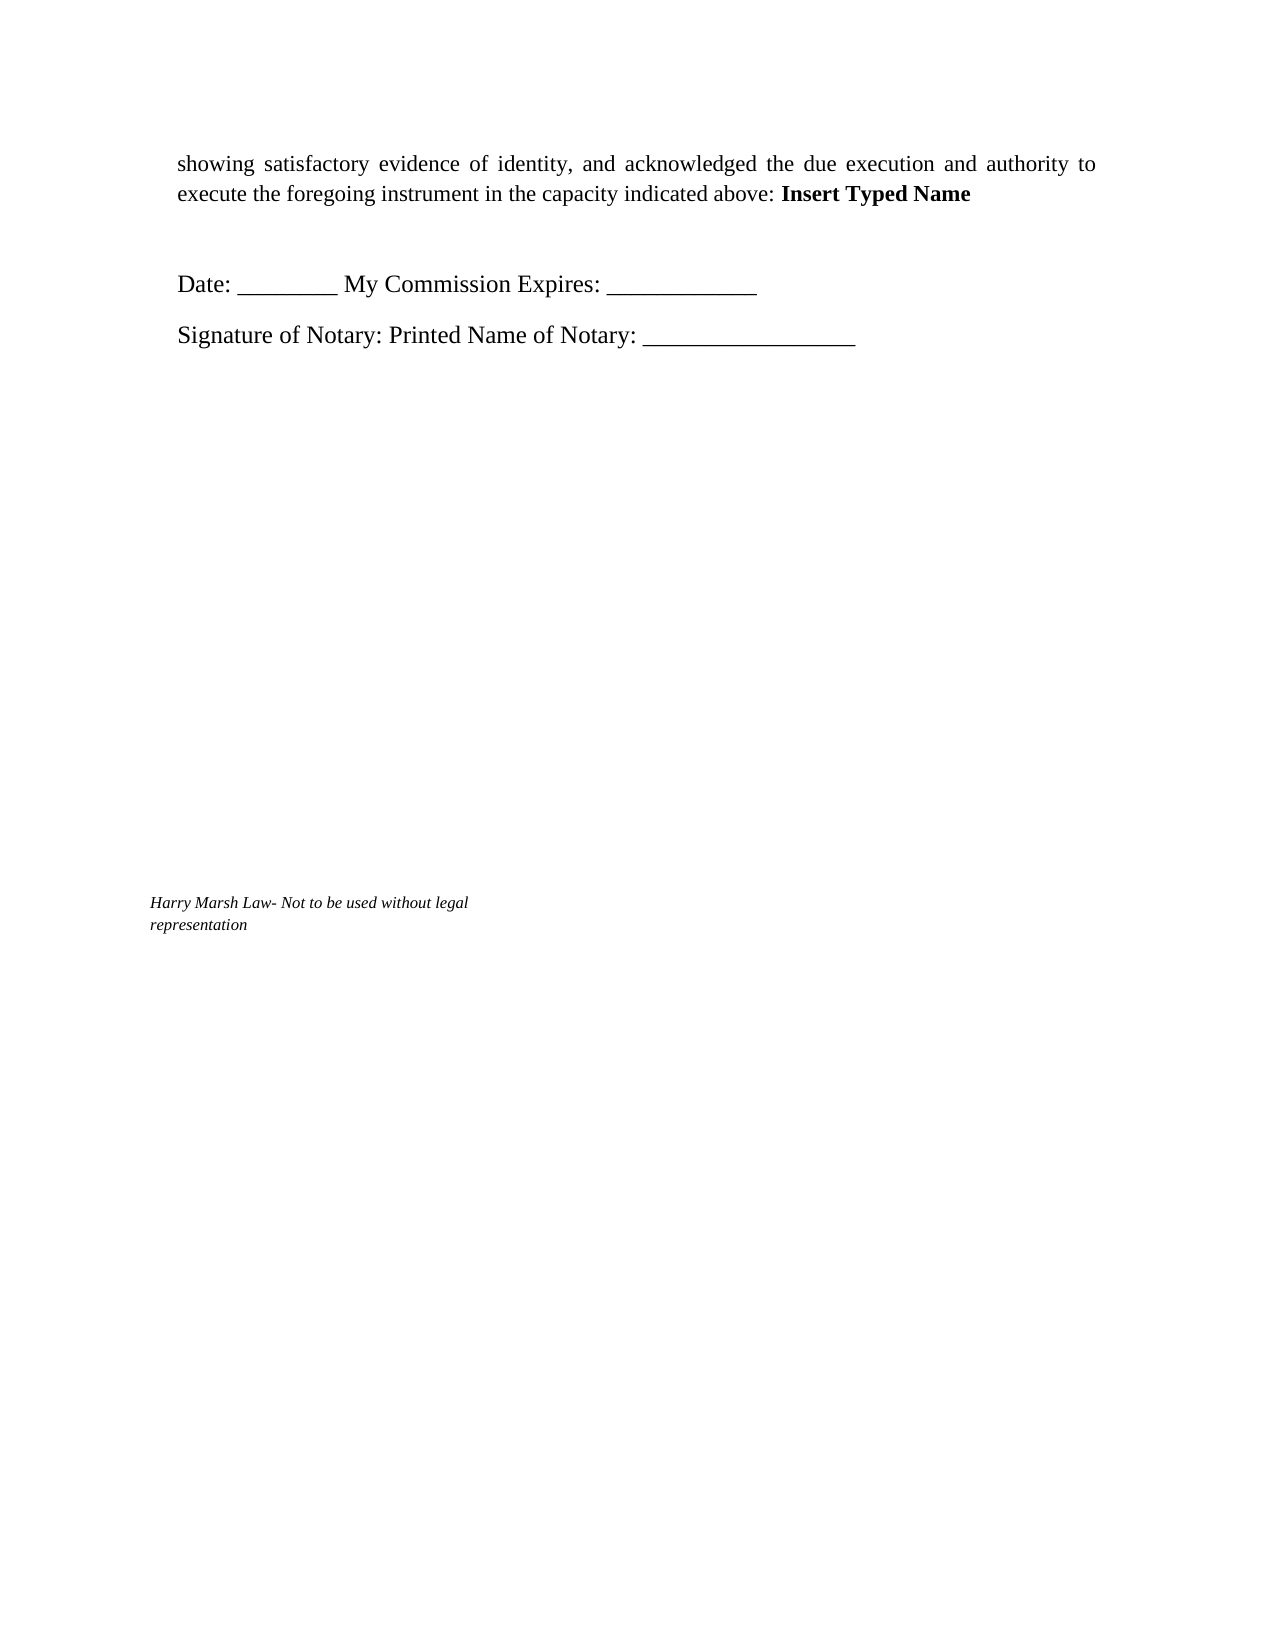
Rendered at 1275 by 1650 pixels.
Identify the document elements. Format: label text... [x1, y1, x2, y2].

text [177, 150, 1098, 207]
text Date: ________ My Commission Expires: ____________ [177, 269, 1084, 298]
text Signature of Notary: Printed Name of Notary: _________________ [177, 320, 1087, 349]
text Harry Marsh Law- Not to be used without legal representation [150, 893, 571, 934]
